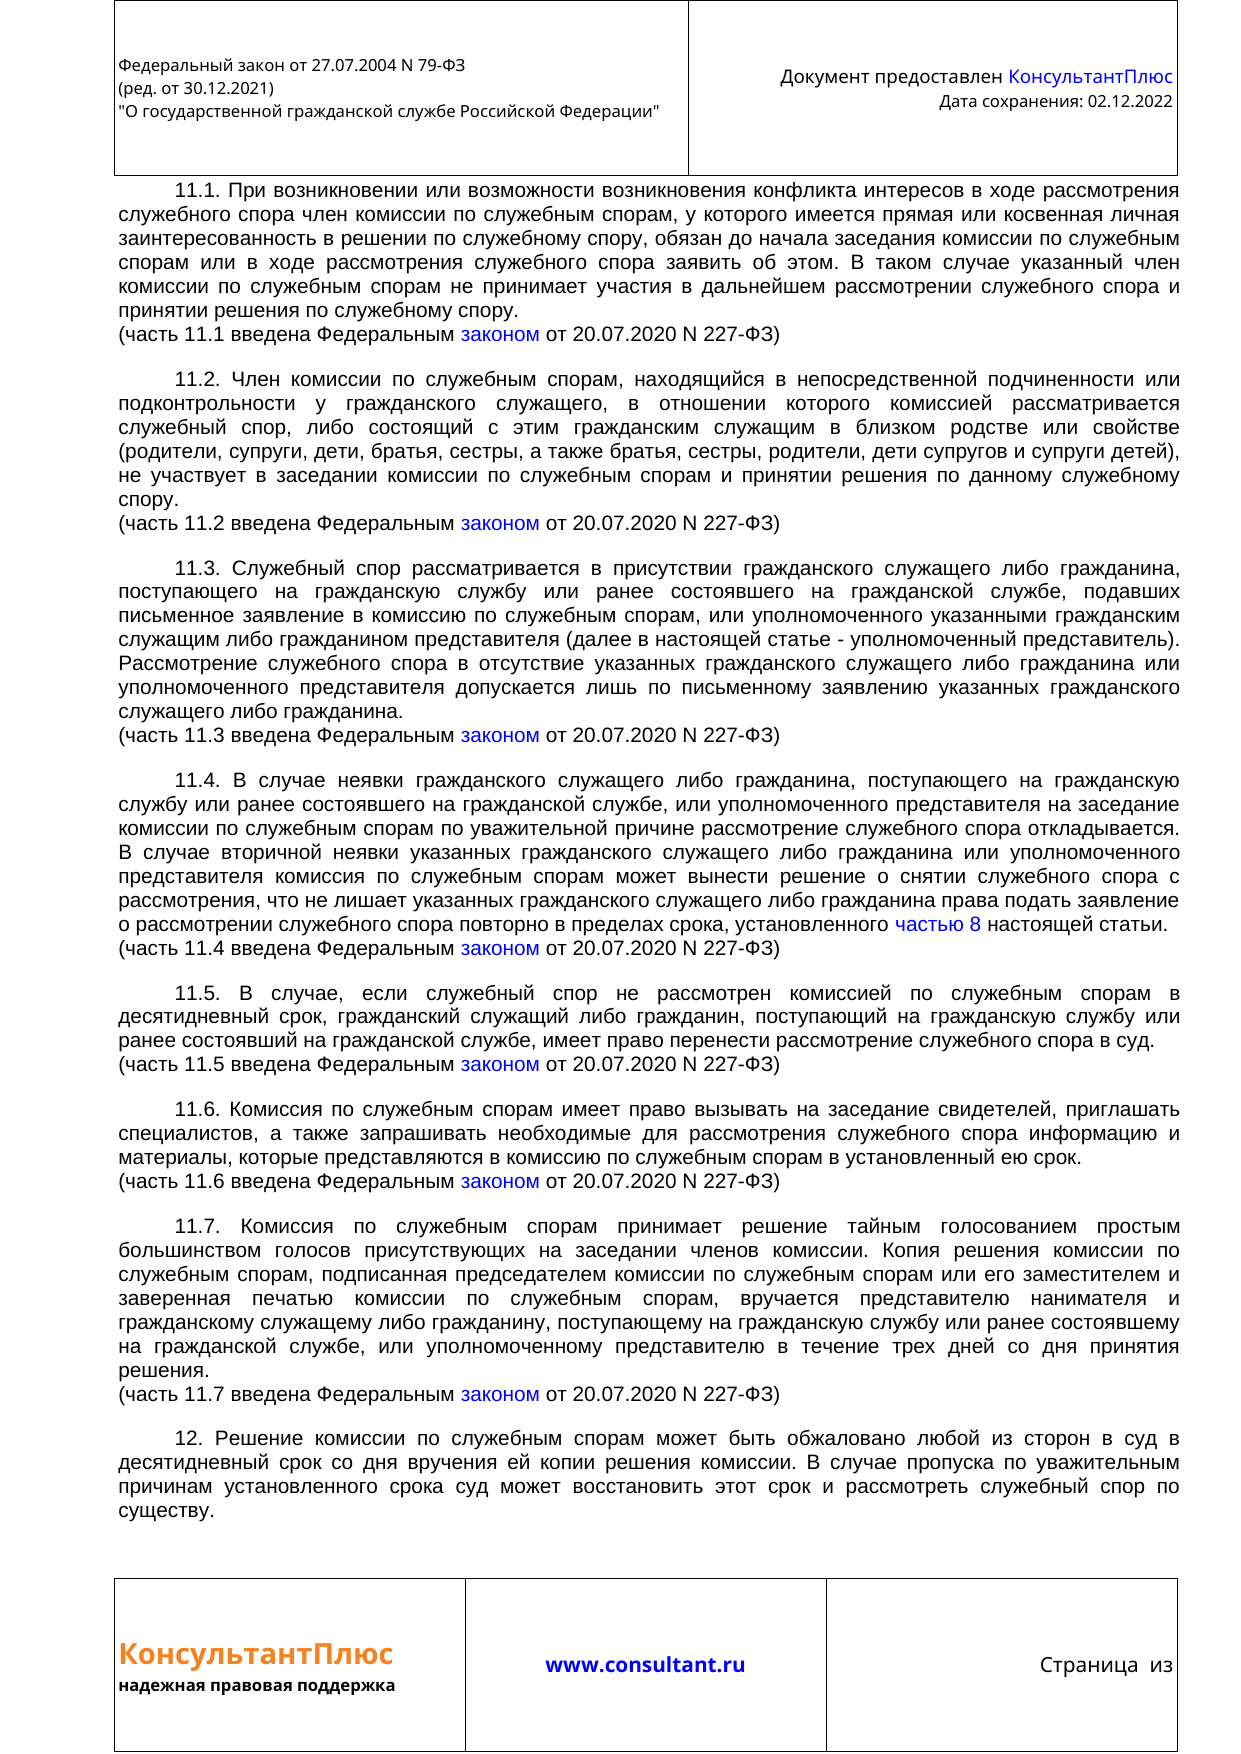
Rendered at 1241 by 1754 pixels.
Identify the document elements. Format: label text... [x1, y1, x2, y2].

text (часть 11.1 введена Федеральным законом от 20.07.2020 N 227-ФЗ) [118, 322, 1181, 346]
text (часть 11.5 введена Федеральным законом от 20.07.2020 N 227-ФЗ) [118, 1052, 1181, 1076]
text 11.5. В случае, если служебный спор не рассмотрен комиссией по служебным спорам в десятидневный срок, гражданский служащий либо гражданин, поступающий на гражданскую службу или ранее состоявший на гражданской службе, имеет право перенести рассмотрение служебного спора в суд. [118, 980, 1181, 1052]
text 11.6. Комиссия по служебным спорам имеет право вызывать на заседание свидетелей, приглашать специалистов, а также запрашивать необходимые для рассмотрения служебного спора информацию и материалы, которые представляются в комиссию по служебным спорам в установленный ею срок. [118, 1097, 1181, 1169]
text 11.7. Комиссия по служебным спорам принимает решение тайным голосованием простым большинством голосов присутствующих на заседании членов комиссии. Копия решения комиссии по служебным спорам, подписанная председателем комиссии по служебным спорам или его заместителем и заверенная печатью комиссии по служебным спорам, вручается представителю нанимателя и гражданскому служащему либо гражданину, поступающему на гражданскую службу или ранее состоявшему на гражданской службе, или уполномоченному представителю в течение трех дней со дня принятия решения. [118, 1214, 1181, 1381]
text 12. Решение комиссии по служебным спорам может быть обжаловано любой из сторон в суд в десятидневный срок со дня вручения ей копии решения комиссии. В случае пропуска по уважительным причинам установленного срока суд может восстановить этот срок и рассмотреть служебный спор по существу. [118, 1426, 1181, 1522]
text (часть 11.6 введена Федеральным законом от 20.07.2020 N 227-ФЗ) [118, 1169, 1181, 1193]
text 11.2. Член комиссии по служебным спорам, находящийся в непосредственной подчиненности или подконтрольности у гражданского служащего, в отношении которого комиссией рассматривается служебный спор, либо состоящий с этим гражданским служащим в близком родстве или свойстве (родители, супруги, дети, братья, сестры, а также братья, сестры, родители, дети супругов и супруги детей), не участвует в заседании комиссии по служебным спорам и принятии решения по данному служебному спору. [118, 367, 1181, 511]
text (часть 11.2 введена Федеральным законом от 20.07.2020 N 227-ФЗ) [118, 511, 1181, 534]
text 11.4. В случае неявки гражданского служащего либо гражданина, поступающего на гражданскую службу или ранее состоявшего на гражданской службе, или уполномоченного представителя на заседание комиссии по служебным спорам по уважительной причине рассмотрение служебного спора откладывается. В случае вторичной неявки указанных гражданского служащего либо гражданина или уполномоченного представителя комиссия по служебным спорам может вынести решение о снятии служебного спора с рассмотрения, что не лишает указанных гражданского служащего либо гражданина права подать заявление о рассмотрении служебного спора повторно в пределах срока, установленного частью 8 настоящей статьи. [118, 768, 1181, 936]
text (часть 11.4 введена Федеральным законом от 20.07.2020 N 227-ФЗ) [118, 936, 1181, 959]
text 11.1. При возникновении или возможности возникновения конфликта интересов в ходе рассмотрения служебного спора член комиссии по служебным спорам, у которого имеется прямая или косвенная личная заинтересованность в решении по служебному спору, обязан до начала заседания комиссии по служебным спорам или в ходе рассмотрения служебного спора заявить об этом. В таком случае указанный член комиссии по служебным спорам не принимает участия в дальнейшем рассмотрении служебного спора и принятии решения по служебному спору. [118, 178, 1181, 322]
text (часть 11.7 введена Федеральным законом от 20.07.2020 N 227-ФЗ) [118, 1381, 1181, 1405]
text 11.3. Служебный спор рассматривается в присутствии гражданского служащего либо гражданина, поступающего на гражданскую службу или ранее состоявшего на гражданской службе, подавших письменное заявление в комиссию по служебным спорам, или уполномоченного указанными гражданским служащим либо гражданином представителя (далее в настоящей статье - уполномоченный представитель). Рассмотрение служебного спора в отсутствие указанных гражданского служащего либо гражданина или уполномоченного представителя допускается лишь по письменному заявлению указанных гражданского служащего либо гражданина. [118, 555, 1181, 723]
text (часть 11.3 введена Федеральным законом от 20.07.2020 N 227-ФЗ) [118, 723, 1181, 747]
